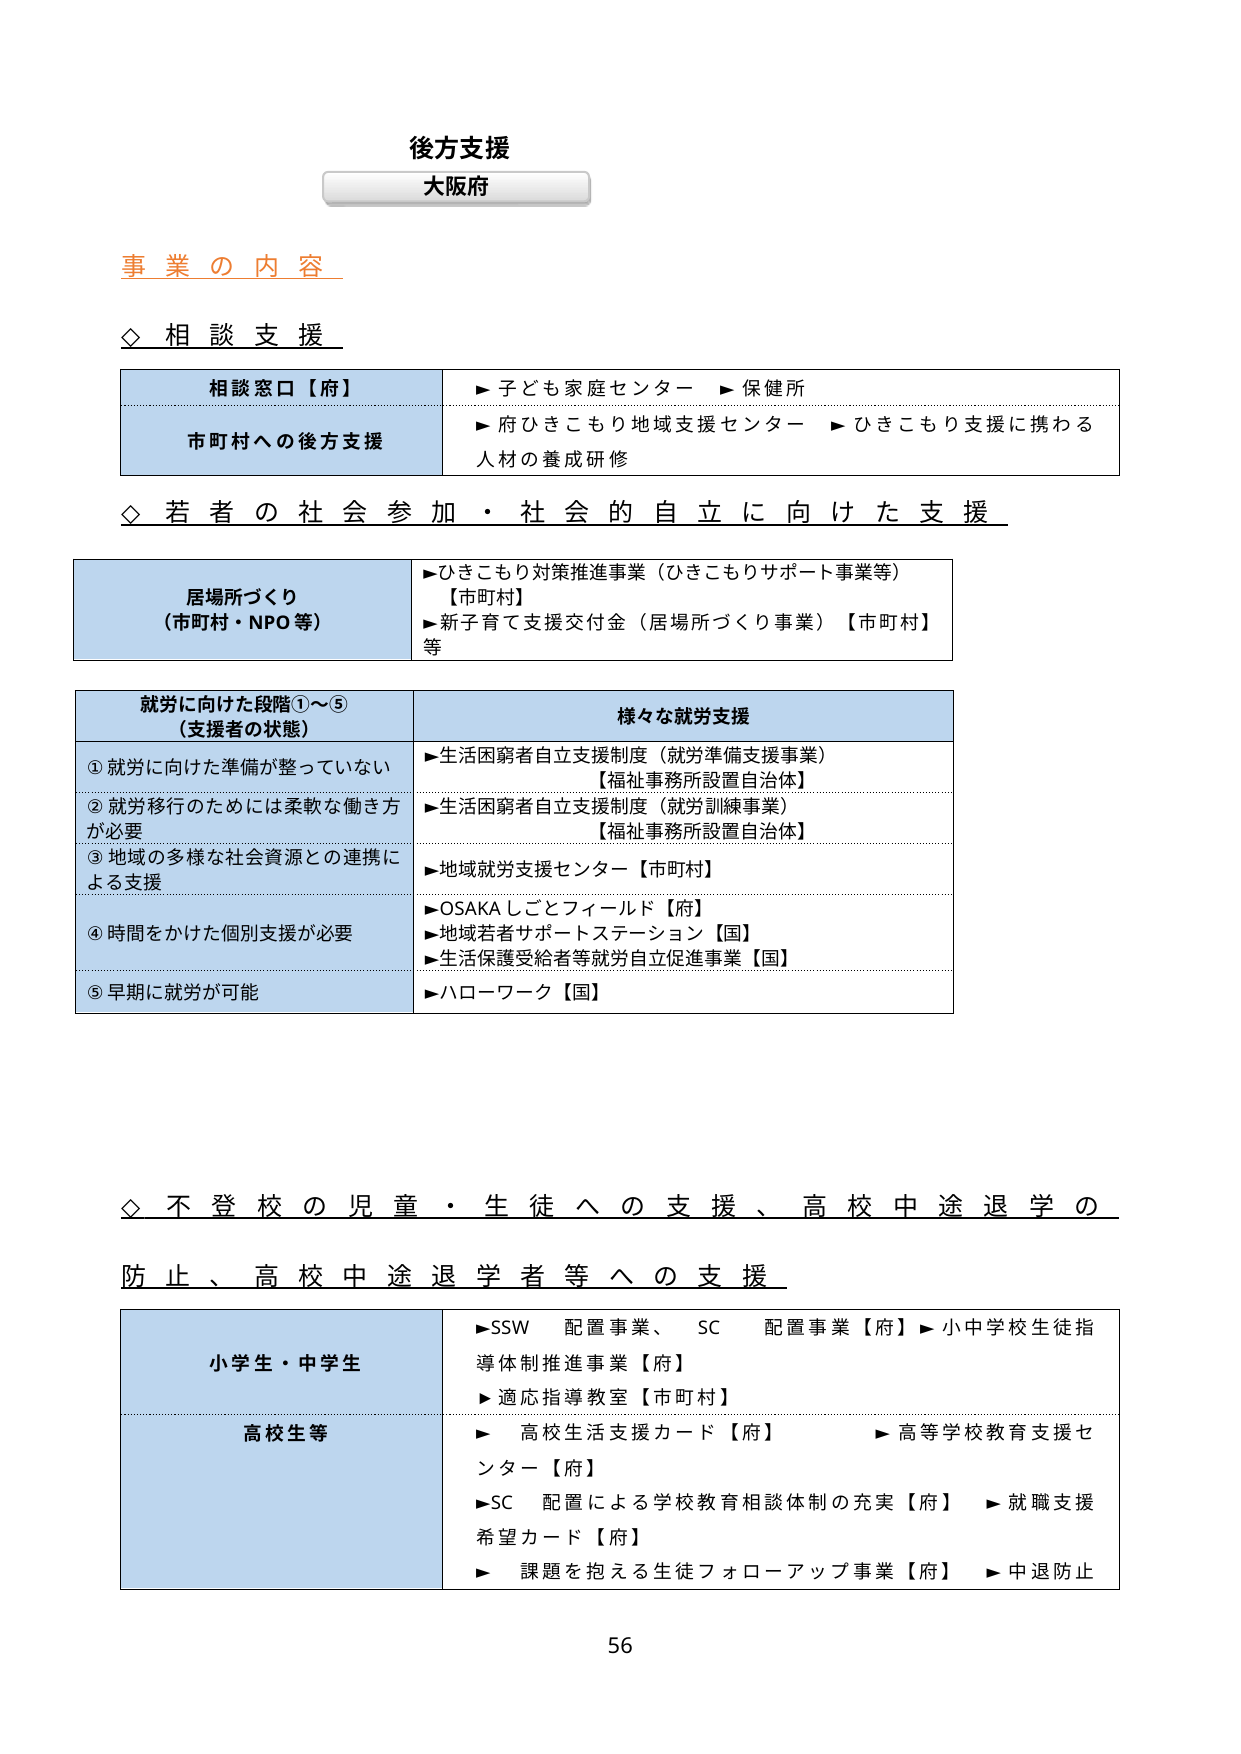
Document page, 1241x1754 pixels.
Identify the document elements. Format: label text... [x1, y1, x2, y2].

table_cell ►OSAKAしごとフィールド【府】 ►地域若者サポートステーション【国】 ►生活保護受給者等就労自立促進事業【国】 [414, 894, 953, 970]
table_cell ②就労移行のためには柔軟な働き方が必要 [76, 792, 413, 843]
table_header ►ひきこもり対策推進事業（ひきこもりサポート事業等）【市町村】 ►新子育て支援交付金（居場所づくり事業）【市町村】 等 [412, 560, 952, 659]
table_cell 市町村への後方支援 [121, 405, 442, 475]
table_header ►SSW配置事業、SC配置事業【府】►小中学校生徒指導体制推進事業【府】 ►適応指導教室【市町村】 [443, 1310, 1119, 1414]
table_cell ►生活困窮者自立支援制度（就労訓練事業） 【福祉事務所設置自治体】 [414, 792, 953, 843]
table_cell ►ハローワーク【国】 [414, 970, 953, 1012]
table_header 相談窓口【府】 [121, 370, 442, 405]
text ◇相談支援 [77, 299, 1119, 369]
table_header 就労に向けた段階①～⑤ （支援者の状態） [76, 691, 413, 741]
table_cell 高校生等 [121, 1414, 442, 1588]
table_cell ►地域就労支援センター【市町村】 [414, 843, 953, 894]
table_header 居場所づくり （市町村・NPO等） [74, 560, 411, 659]
table_cell ►府ひきこもり地域支援センター ►ひきこもり支援に携わる人材の養成研修 [443, 405, 1119, 475]
table_header 様々な就労支援 [414, 691, 953, 741]
table_cell ③地域の多様な社会資源との連携による支援 [76, 843, 413, 894]
text ◇不登校の児童・生徒への支援、高校中途退学の防止、高校中途退学者等への支援 [77, 1170, 1119, 1309]
table_header 小学生・中学生 [121, 1310, 442, 1414]
text ◇若者の社会参加・社会的自立に向けた支援 [77, 476, 1119, 546]
table_header ►子ども家庭センター ►保健所 [443, 370, 1119, 405]
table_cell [443, 1414, 1119, 1588]
table_cell ①就労に向けた準備が整っていない [76, 742, 413, 792]
table_cell ►生活困窮者自立支援制度（就労準備支援事業） 【福祉事務所設置自治体】 [414, 742, 953, 792]
table_cell ⑤早期に就労が可能 [76, 970, 413, 1012]
text 事業の内容 [77, 230, 1119, 299]
table_cell ④時間をかけた個別支援が必要 [76, 894, 413, 970]
